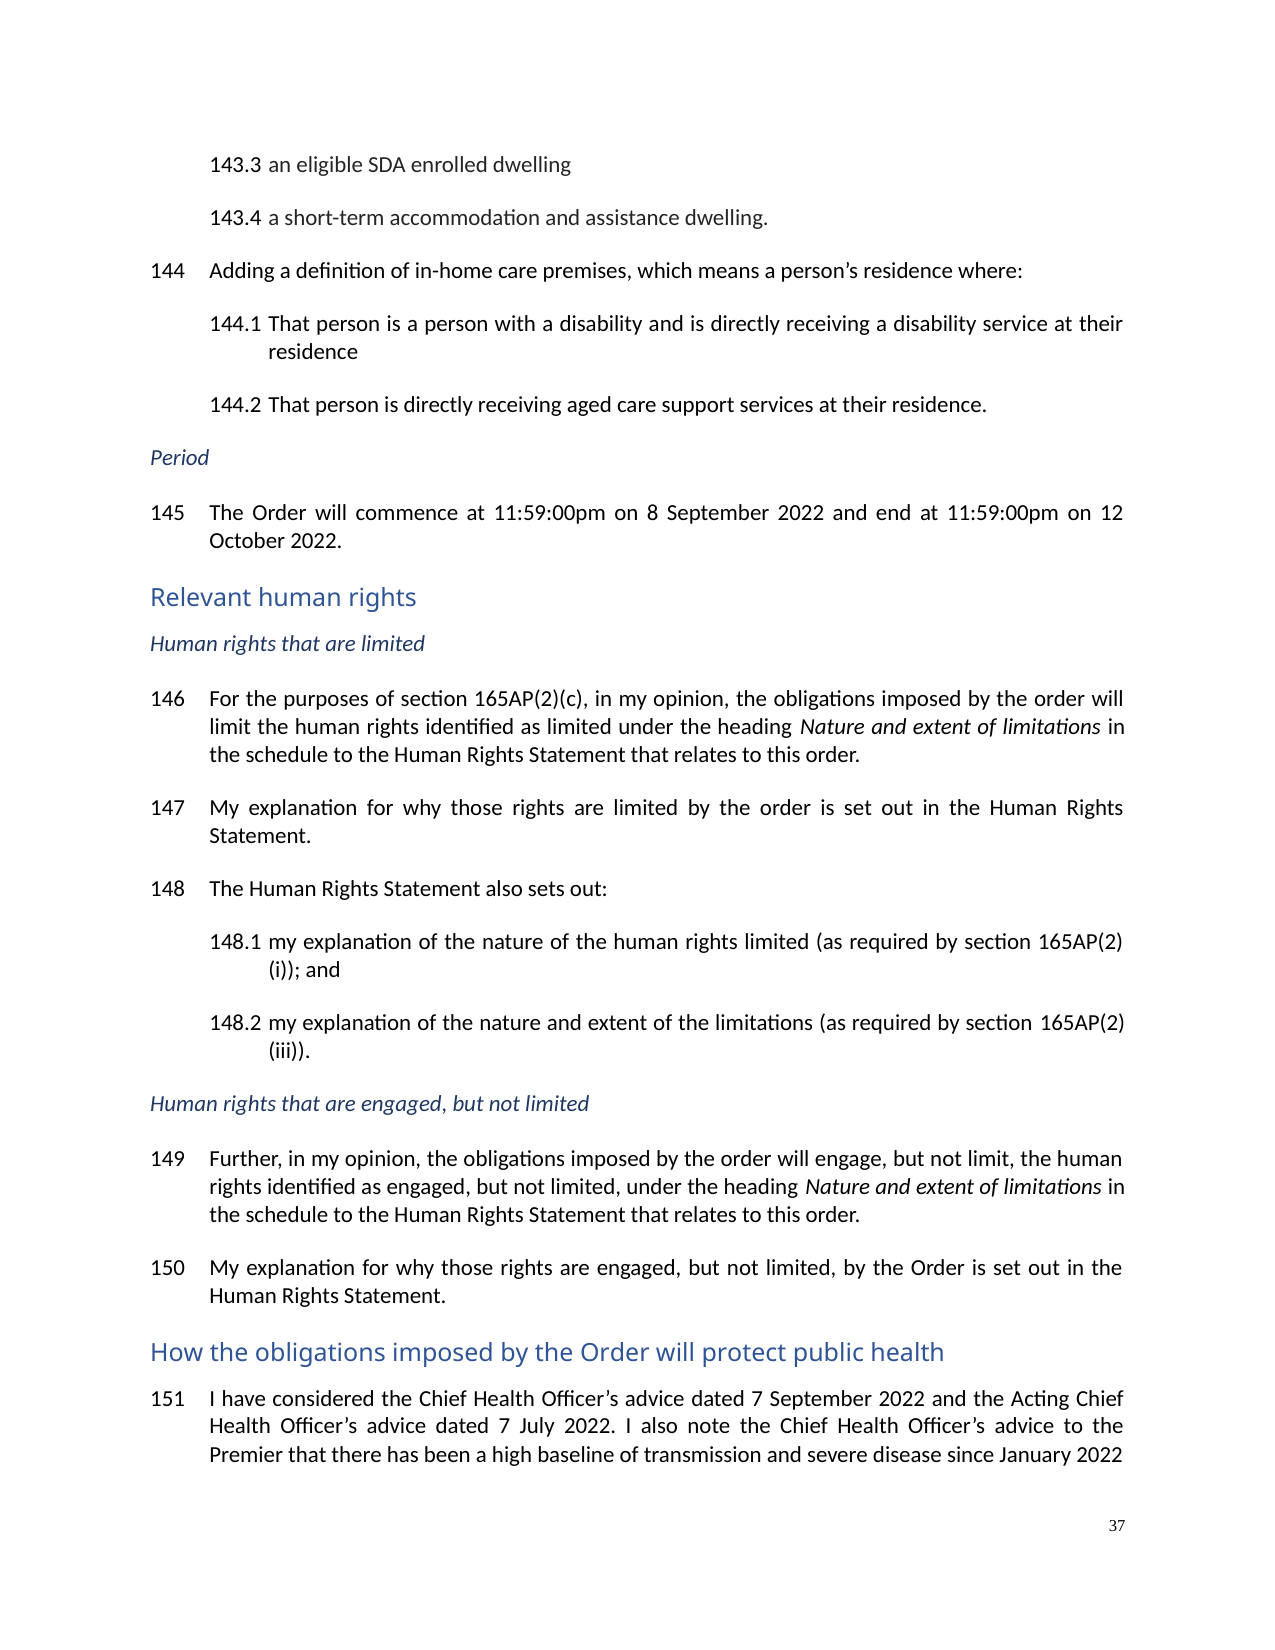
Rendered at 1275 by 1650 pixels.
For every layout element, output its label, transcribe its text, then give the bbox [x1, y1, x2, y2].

list That person is a person with a disability and is directly receiving a disability service at their residence [209, 309, 1125, 365]
text Human rights that are engaged, but not limited [150, 1089, 1125, 1117]
text Period [150, 443, 1125, 471]
list my explanation of the nature of the human rights limited (as required by section 165AP(2)(i)); and [209, 927, 1125, 983]
list a short-term accommodation and assistance dwelling. [209, 203, 1125, 231]
list For the purposes of section 165AP(2)(c), in my opinion, the obligations imposed by the order will limit the human rights identified as limited under the heading Nature and extent of limitations in the schedule to the Human Rights Statement that relates to this order. [150, 684, 1125, 768]
list My explanation for why those rights are engaged, but not limited, by the Order is set out in the Human Rights Statement. [150, 1253, 1125, 1309]
list Further, in my opinion, the obligations imposed by the order will engage, but not limit, the human rights identified as engaged, but not limited, under the heading Nature and extent of limitations in the schedule to the Human Rights Statement that relates to this order. [150, 1144, 1125, 1228]
text How the obligations imposed by the Order will protect public health [150, 1334, 1125, 1368]
text Relevant human rights [150, 579, 1125, 613]
list My explanation for why those rights are limited by the order is set out in the Human Rights Statement. [150, 793, 1125, 849]
list The Human Rights Statement also sets out: [150, 874, 1125, 902]
list That person is directly receiving aged care support services at their residence. [209, 390, 1125, 418]
list Adding a definition of in-home care premises, which means a person’s residence where: [150, 256, 1125, 284]
list my explanation of the nature and extent of the limitations (as required by section 165AP(2)(iii)). [209, 1008, 1125, 1064]
list The Order will commence at 11:59:00pm on 8 September 2022 and end at 11:59:00pm on 12 October 2022. [150, 498, 1125, 554]
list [150, 1384, 1125, 1468]
list an eligible SDA enrolled dwelling [209, 150, 1125, 178]
text Human rights that are limited [150, 629, 1125, 657]
